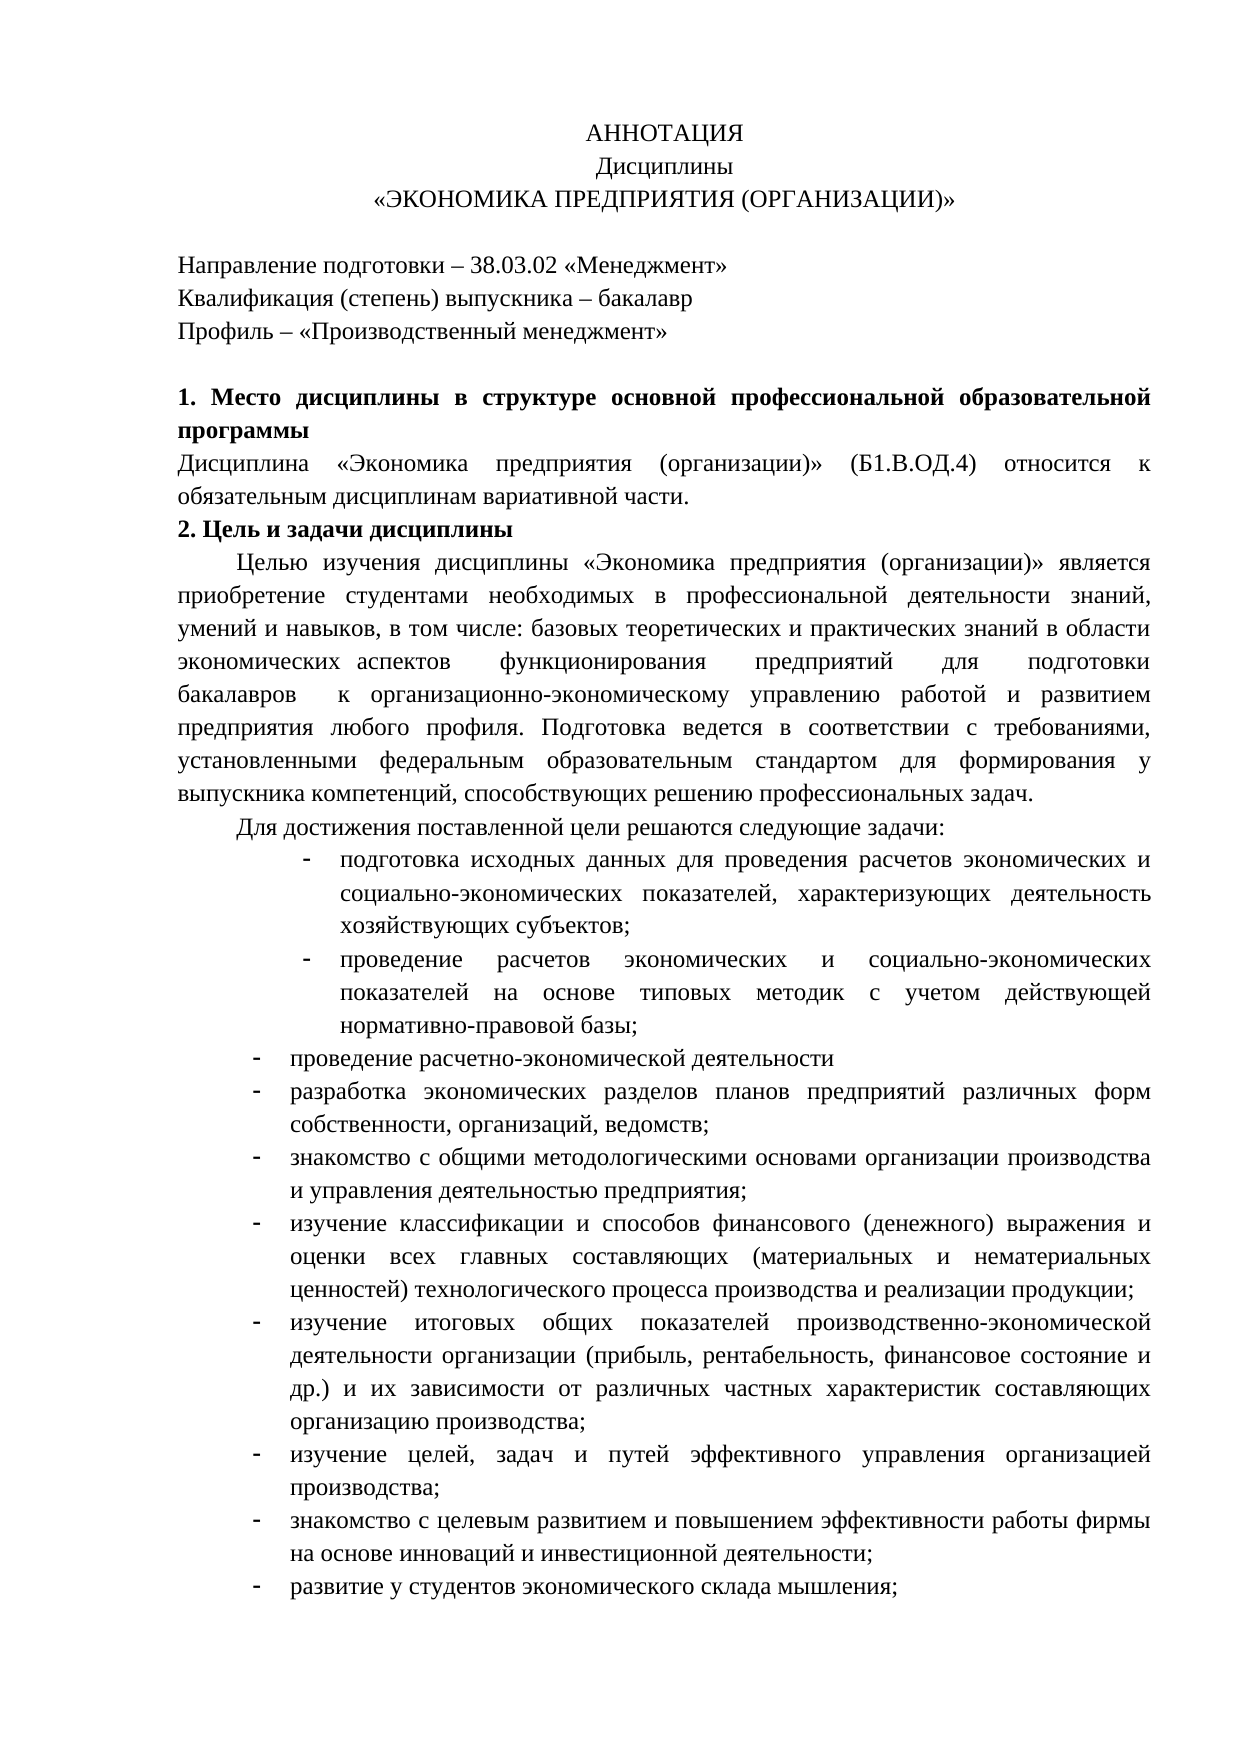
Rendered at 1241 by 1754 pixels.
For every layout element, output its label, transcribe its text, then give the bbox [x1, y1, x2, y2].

list проведение расчетно-экономической деятельности [252, 1043, 1152, 1071]
text «ЭКОНОМИКА ПРЕДПРИЯТИЯ (ОРГАНИЗАЦИИ)» [177, 184, 1152, 213]
text Дисциплина «Экономика предприятия (организации)» (Б1.В.ОД.4) относится к обязательным дисциплинам вариативной части. [177, 448, 1152, 510]
list знакомство с общими методологическими основами организации производства и управления деятельностью предприятия; [252, 1142, 1152, 1203]
text Целью изучения дисциплины «Экономика предприятия (организации)» является приобретение студентами необходимых в профессиональной деятельности знаний, умений и навыков, в том числе: базовых теоретических и практических знаний в области экономических аспектов функционирования предприятий для подготовки бакалавров к организационно-экономическому управлению работой и развитием предприятия любого профиля. Подготовка ведется в соответствии с требованиями, установленными федеральным образовательным стандартом для формирования у выпускника компетенций, способствующих решению профессиональных задач. [177, 547, 1152, 807]
list подготовка исходных данных для проведения расчетов экономических и социально-экономических показателей, характеризующих деятельность хозяйствующих субъектов; [302, 844, 1152, 939]
list знакомство с целевым развитием и повышением эффективности работы фирмы на основе инноваций и инвестиционной деятельности; [252, 1505, 1152, 1567]
text 1. Место дисциплины в структуре основной профессиональной образовательной программы [177, 382, 1152, 444]
list изучение классификации и способов финансового (денежного) выражения и оценки всех главных составляющих (материальных и нематериальных ценностей) технологического процесса производства и реализации продукции; [252, 1208, 1152, 1303]
list изучение целей, задач и путей эффективного управления организацией производства; [252, 1439, 1152, 1501]
text АННОТАЦИЯ [177, 118, 1152, 147]
list проведение расчетов экономических и социально-экономических показателей на основе типовых методик с учетом действующей нормативно-правовой базы; [302, 944, 1152, 1038]
list разработка экономических разделов планов предприятий различных форм собственности, организаций, ведомств; [252, 1076, 1152, 1137]
text Для достижения поставленной цели решаются следующие задачи: [177, 812, 1152, 840]
text Квалификация (степень) выпускника – бакалавр [177, 283, 1152, 312]
text 2. Цель и задачи дисциплины [177, 514, 1152, 543]
text Направление подготовки – 38.03.02 «Менеджмент» [177, 250, 1152, 279]
list изучение итоговых общих показателей производственно-экономической деятельности организации (прибыль, рентабельность, финансовое состояние и др.) и их зависимости от различных частных характеристик составляющих организацию производства; [252, 1307, 1152, 1435]
list развитие у студентов экономического склада мышления; [252, 1571, 1152, 1600]
text Профиль – «Производственный менеджмент» [177, 316, 1152, 345]
text Дисциплины [177, 151, 1152, 180]
